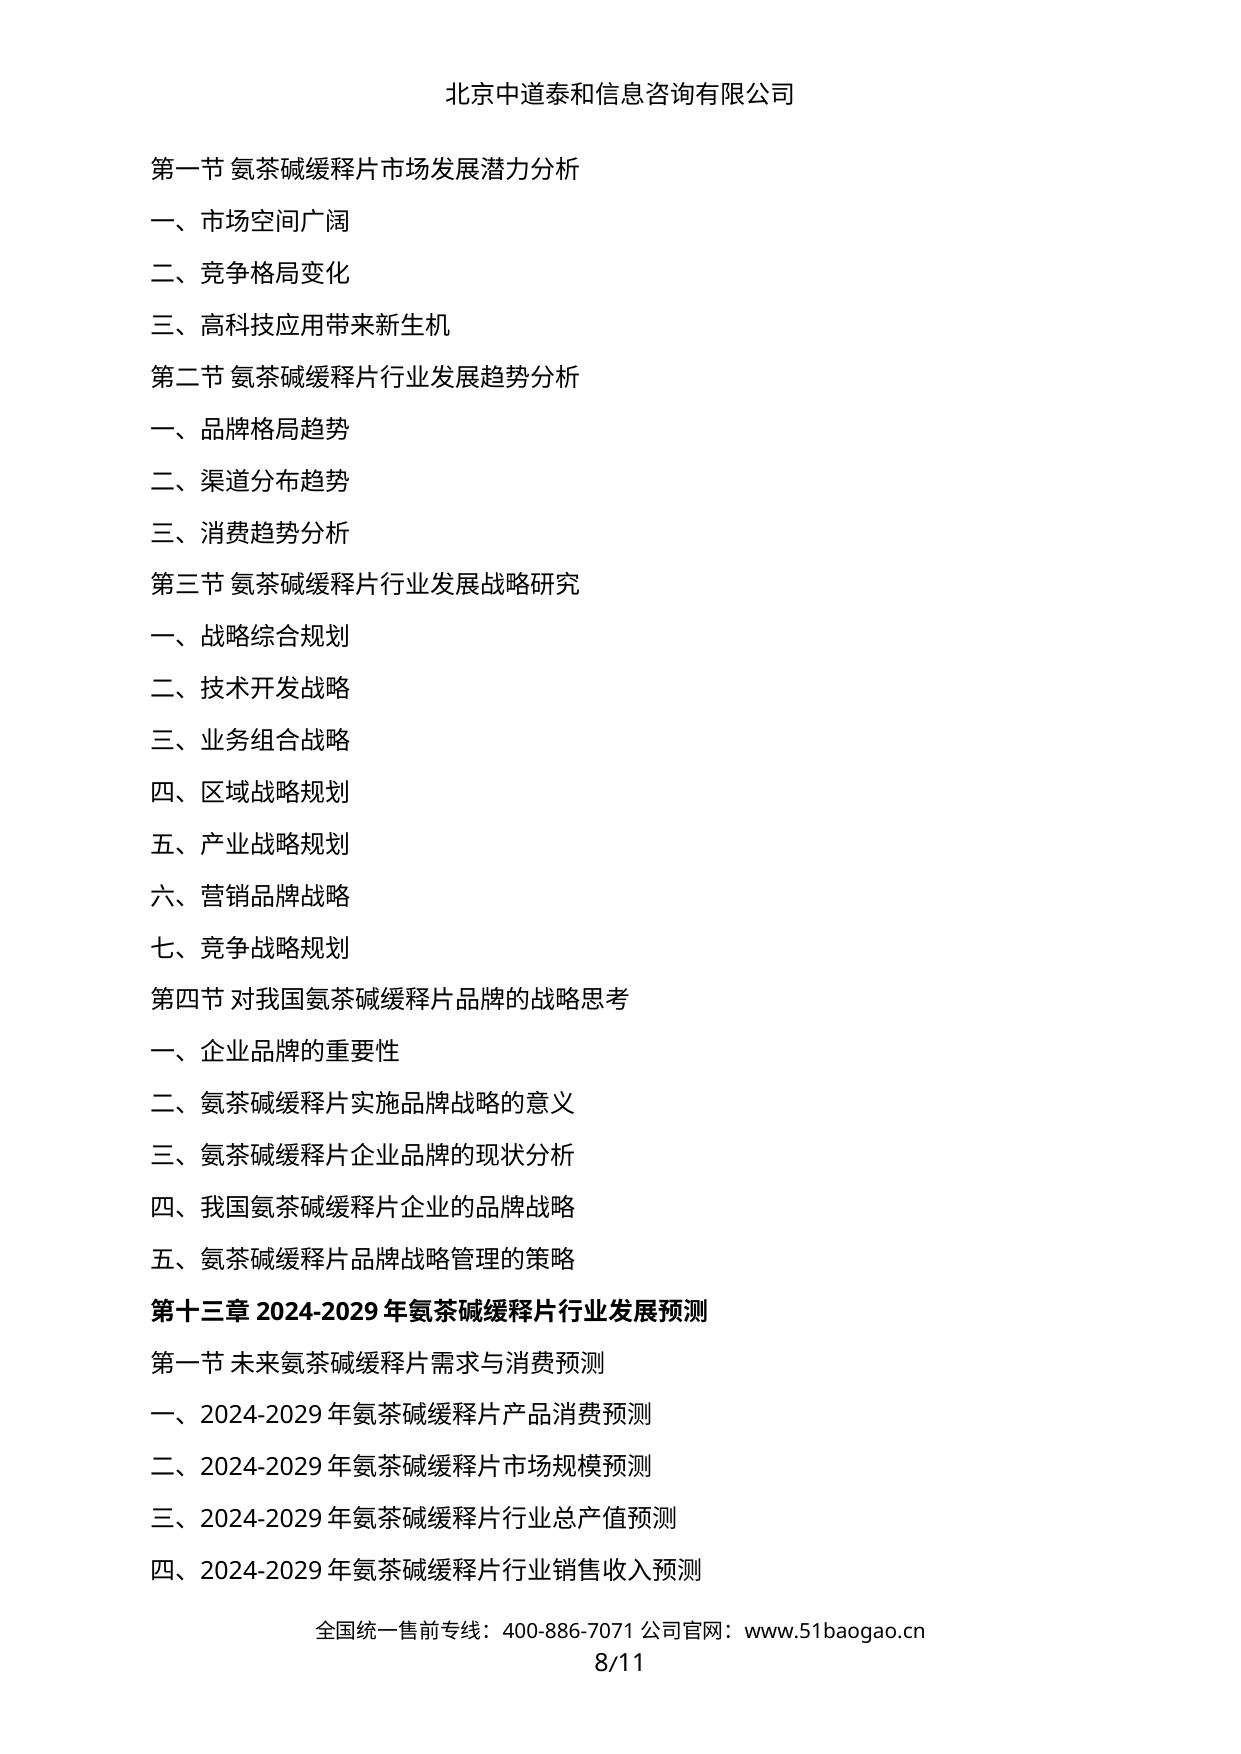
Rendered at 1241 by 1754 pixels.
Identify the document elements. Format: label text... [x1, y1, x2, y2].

text 三、高科技应用带来新生机 [150, 306, 1090, 342]
text 七、竞争战略规划 [150, 928, 1090, 964]
text 六、营销品牌战略 [150, 876, 1090, 912]
text 三、消费趋势分析 [150, 513, 1090, 549]
text 第一节 氨茶碱缓释片市场发展潜力分析 [150, 150, 1090, 186]
text 一、市场空间广阔 [150, 202, 1090, 238]
text 一、战略综合规划 [150, 617, 1090, 653]
text 三、2024-2029年氨茶碱缓释片行业总产值预测 [150, 1499, 1090, 1535]
text 三、氨茶碱缓释片企业品牌的现状分析 [150, 1136, 1090, 1172]
text 三、业务组合战略 [150, 721, 1090, 757]
text 一、2024-2029年氨茶碱缓释片产品消费预测 [150, 1395, 1090, 1431]
text 五、氨茶碱缓释片品牌战略管理的策略 [150, 1239, 1090, 1276]
text 第一节 未来氨茶碱缓释片需求与消费预测 [150, 1343, 1090, 1379]
text 二、渠道分布趋势 [150, 461, 1090, 497]
text 第十三章 2024-2029年氨茶碱缓释片行业发展预测 [150, 1291, 1090, 1327]
text 第二节 氨茶碱缓释片行业发展趋势分析 [150, 357, 1090, 394]
text 二、2024-2029年氨茶碱缓释片市场规模预测 [150, 1447, 1090, 1483]
text 四、2024-2029年氨茶碱缓释片行业销售收入预测 [150, 1551, 1090, 1587]
text 四、我国氨茶碱缓释片企业的品牌战略 [150, 1187, 1090, 1224]
text 四、区域战略规划 [150, 772, 1090, 809]
text 第三节 氨茶碱缓释片行业发展战略研究 [150, 565, 1090, 601]
text 二、技术开发战略 [150, 669, 1090, 705]
text 五、产业战略规划 [150, 824, 1090, 861]
text 一、企业品牌的重要性 [150, 1032, 1090, 1068]
text 二、竞争格局变化 [150, 254, 1090, 290]
text 第四节 对我国氨茶碱缓释片品牌的战略思考 [150, 980, 1090, 1016]
text 二、氨茶碱缓释片实施品牌战略的意义 [150, 1084, 1090, 1120]
text 一、品牌格局趋势 [150, 409, 1090, 446]
